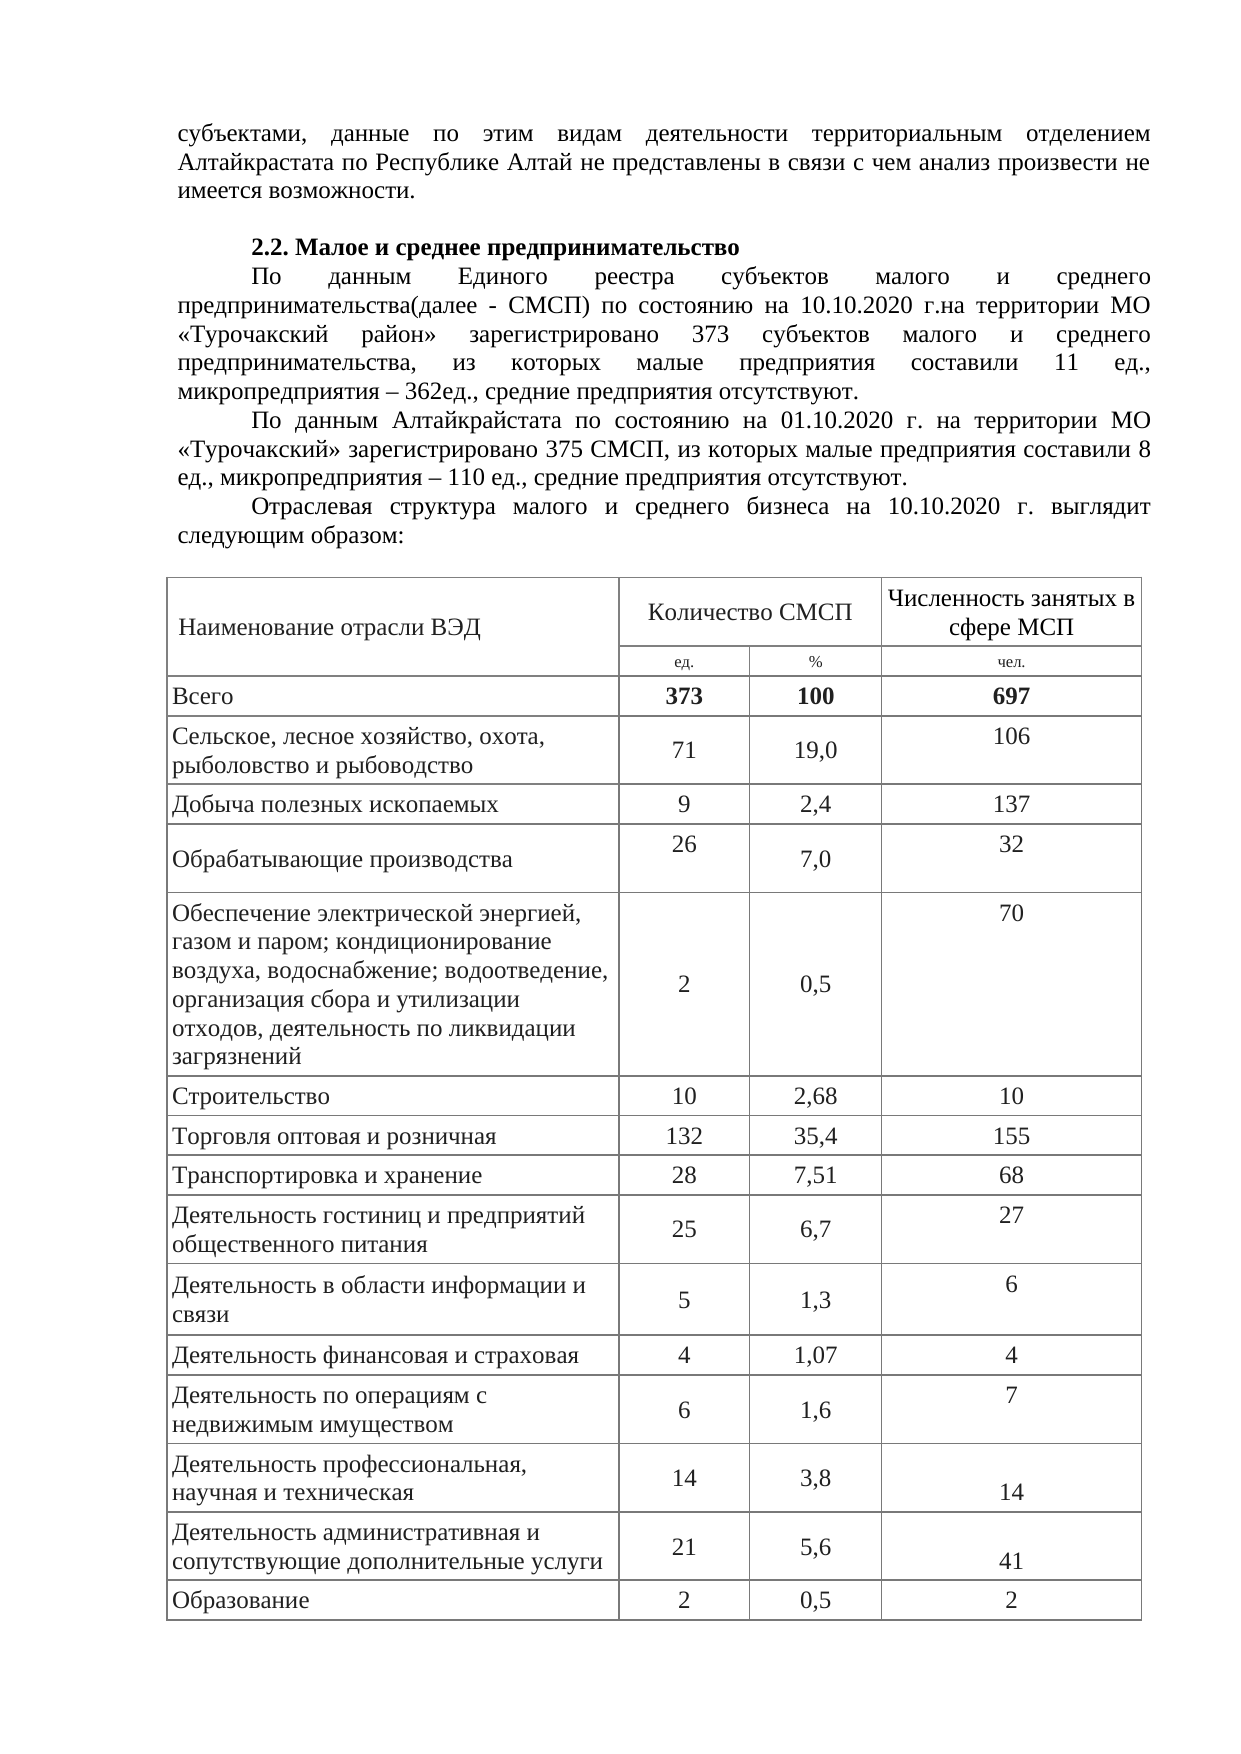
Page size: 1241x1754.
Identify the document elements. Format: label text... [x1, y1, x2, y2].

text Отраслевая структура малого и среднего бизнеса на 10.10.2020 г. выглядит следующим образом: [177, 491, 1152, 549]
table_header Наименование отрасли ВЭД [168, 578, 618, 675]
table_cell Добыча полезных ископаемых [168, 785, 618, 823]
table_cell Сельское, лесное хозяйство, охота, рыболовство и рыбоводство [168, 717, 618, 783]
table_cell 7,0 [750, 825, 881, 891]
table_cell 21 [620, 1513, 749, 1579]
table_cell 70 [882, 893, 1141, 1075]
table_cell 100 [750, 677, 881, 715]
table_cell Транспортировка и хранение [168, 1156, 618, 1194]
table_cell 373 [620, 677, 749, 715]
table_cell 25 [620, 1196, 749, 1262]
text По данным Единого реестра субъектов малого и среднего предпринимательства(далее - СМСП) по состоянию на 10.10.2020 г.на территории МО «Турочакский район» зарегистрировано 373 субъектов малого и среднего предпринимательства, из которых малые предприятия составили 11 ед., микропредприятия – 362ед., средние предприятия отсутствуют. [177, 261, 1152, 405]
table_cell 10 [620, 1077, 749, 1114]
table_cell 0,5 [750, 893, 881, 1075]
table_cell 3,8 [750, 1444, 881, 1511]
table_cell Деятельность в области информации и связи [168, 1264, 618, 1334]
table_cell Строительство [168, 1077, 618, 1114]
table_cell Образование [168, 1581, 618, 1619]
table_cell Деятельность финансовая и страховая [168, 1336, 618, 1374]
table_cell 7,51 [750, 1156, 881, 1194]
table_cell 14 [882, 1444, 1141, 1511]
table_cell 1,3 [750, 1264, 881, 1334]
table_cell Обрабатывающие производства [168, 825, 618, 891]
table_cell Деятельность административная и сопутствующие дополнительные услуги [168, 1513, 618, 1579]
table_cell чел. [882, 647, 1141, 675]
table_cell Всего [168, 677, 618, 715]
table_header Количество СМСП [620, 578, 881, 645]
table_cell Торговля оптовая и розничная [168, 1116, 618, 1154]
table_cell 137 [882, 785, 1141, 823]
table_cell 132 [620, 1116, 749, 1154]
table_cell 68 [882, 1156, 1141, 1194]
table_cell 28 [620, 1156, 749, 1194]
table_cell 6,7 [750, 1196, 881, 1262]
table_cell 2 [882, 1581, 1141, 1619]
table_cell Деятельность профессиональная, научная и техническая [168, 1444, 618, 1511]
table_cell 14 [620, 1444, 749, 1511]
table_cell 41 [882, 1513, 1141, 1579]
table_cell 2 [620, 1581, 749, 1619]
table_cell Деятельность гостиниц и предприятий общественного питания [168, 1196, 618, 1262]
table_cell 9 [620, 785, 749, 823]
table_cell Обеспечение электрической энергией, газом и паром; кондиционирование воздуха, водоснабжение; водоотведение, организация сбора и утилизации отходов, деятельность по ликвидации загрязнений [168, 893, 618, 1075]
table_cell 5 [620, 1264, 749, 1334]
table_cell 2 [620, 893, 749, 1075]
table_cell 0,5 [750, 1581, 881, 1619]
text 2.2. Малое и среднее предпринимательство [177, 232, 1152, 261]
table_cell % [750, 647, 881, 675]
table_cell 6 [882, 1264, 1141, 1334]
table_cell 4 [882, 1336, 1141, 1374]
table_cell 4 [620, 1336, 749, 1374]
table_cell 106 [882, 717, 1141, 783]
table_cell 32 [882, 825, 1141, 891]
table_cell 697 [882, 677, 1141, 715]
table_cell 35,4 [750, 1116, 881, 1154]
table_cell 26 [620, 825, 749, 891]
table_cell 2,4 [750, 785, 881, 823]
table_cell 155 [882, 1116, 1141, 1154]
table_cell 2,68 [750, 1077, 881, 1114]
table_cell 5,6 [750, 1513, 881, 1579]
table_cell 1,6 [750, 1376, 881, 1442]
table_cell Деятельность по операциям с недвижимым имуществом [168, 1376, 618, 1442]
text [177, 118, 1152, 204]
table_cell 1,07 [750, 1336, 881, 1374]
text По данным Алтайкрайстата по состоянию на 01.10.2020 г. на территории МО «Турочакский» зарегистрировано 375 СМСП, из которых малые предприятия составили 8 ед., микропредприятия – 110 ед., средние предприятия отсутствуют. [177, 405, 1152, 491]
table_cell 71 [620, 717, 749, 783]
table_cell 19,0 [750, 717, 881, 783]
table_cell 10 [882, 1077, 1141, 1114]
table_cell 6 [620, 1376, 749, 1442]
table_cell 27 [882, 1196, 1141, 1262]
table_cell 7 [882, 1376, 1141, 1442]
table_cell ед. [620, 647, 749, 675]
table_header Численность занятых в сфере МСП [882, 578, 1141, 645]
